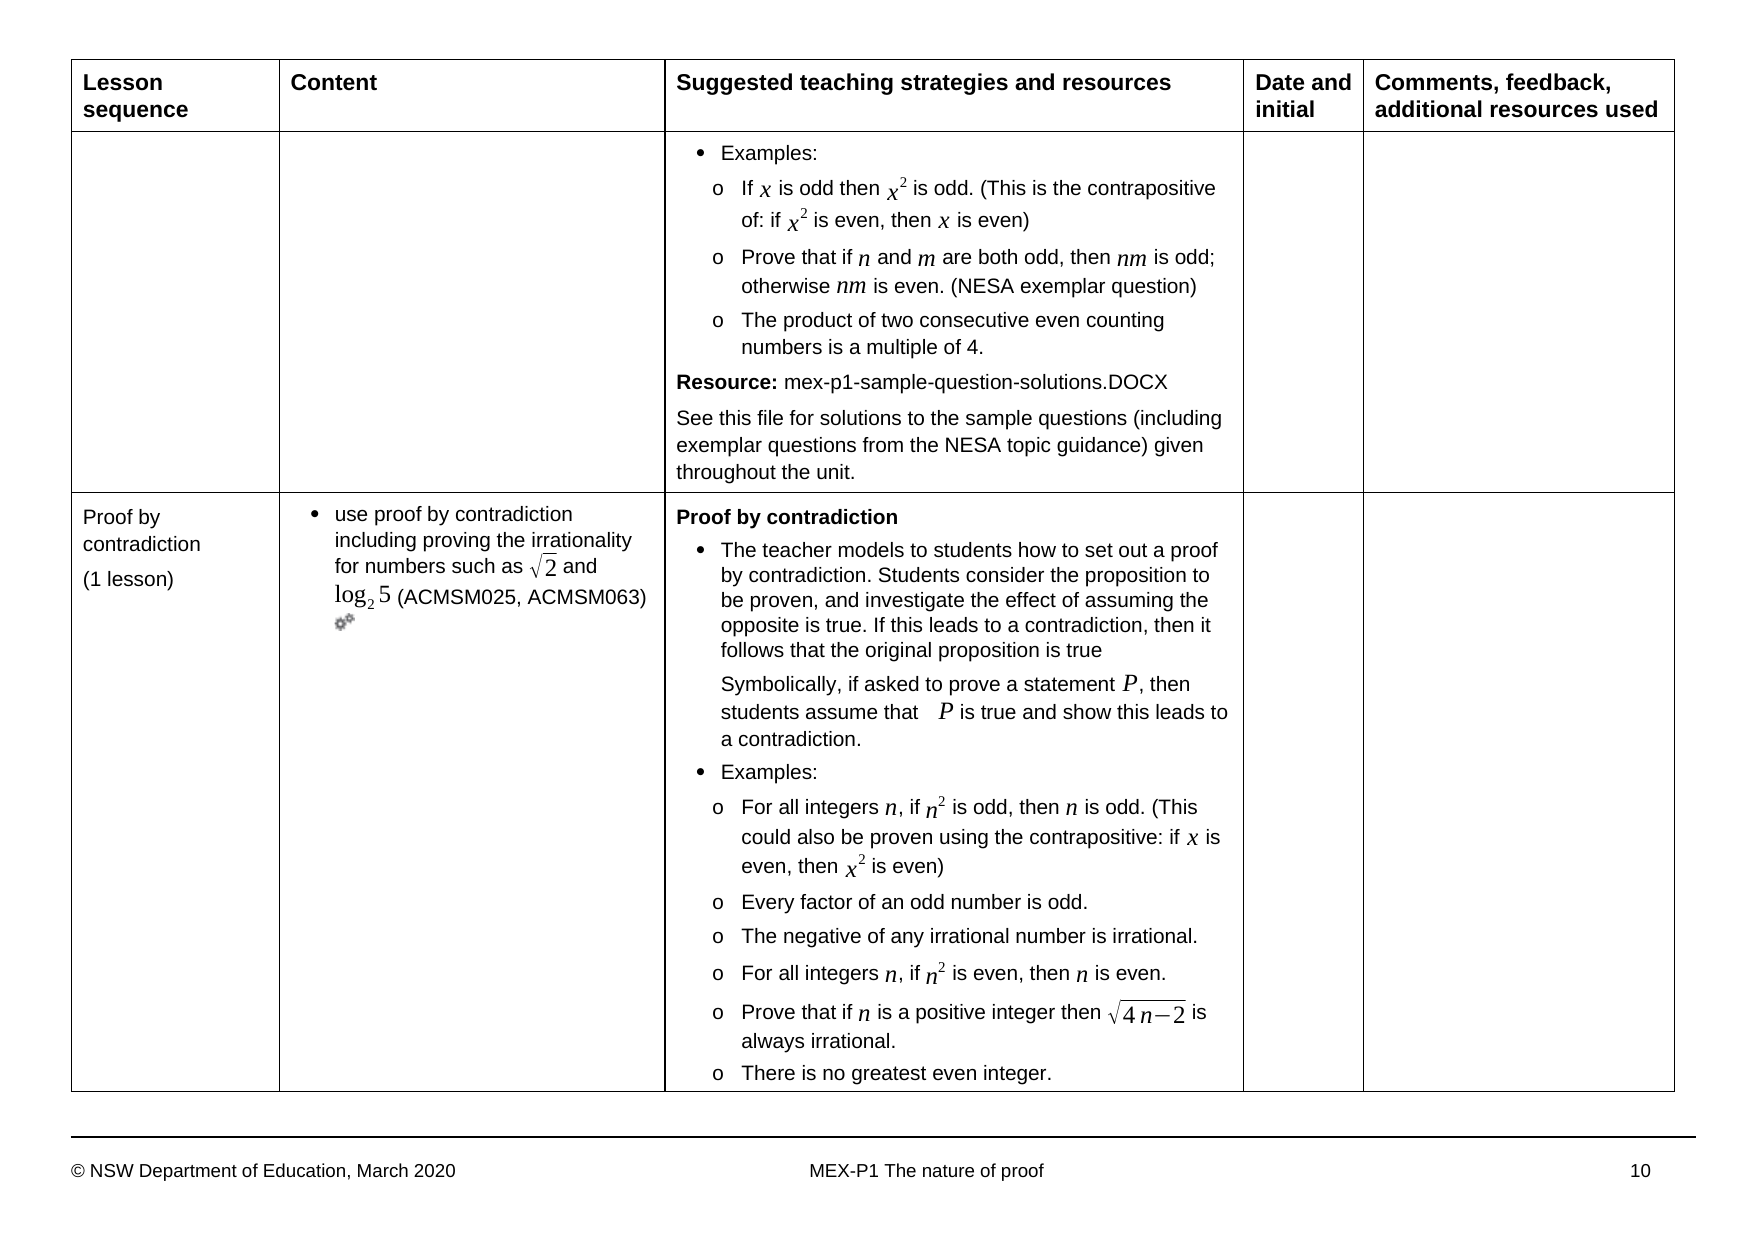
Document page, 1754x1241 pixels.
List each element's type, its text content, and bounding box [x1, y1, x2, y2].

table_cell [1244, 493, 1363, 1091]
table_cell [72, 132, 279, 492]
table_header Date and initial [1244, 60, 1363, 131]
table_cell Proof by contradiction (1 lesson) [72, 493, 279, 1091]
table_cell [1364, 132, 1674, 492]
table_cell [280, 132, 664, 492]
table_header Comments, feedback, additional resources used [1364, 60, 1674, 131]
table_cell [666, 132, 1243, 492]
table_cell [280, 493, 664, 1091]
picture [334, 613, 355, 631]
table_header Content [280, 60, 664, 131]
table_header Lesson sequence [72, 60, 279, 131]
table_cell [1244, 132, 1363, 492]
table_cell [666, 493, 1243, 1091]
table_header Suggested teaching strategies and resources [666, 60, 1243, 131]
table_cell [1364, 493, 1674, 1091]
